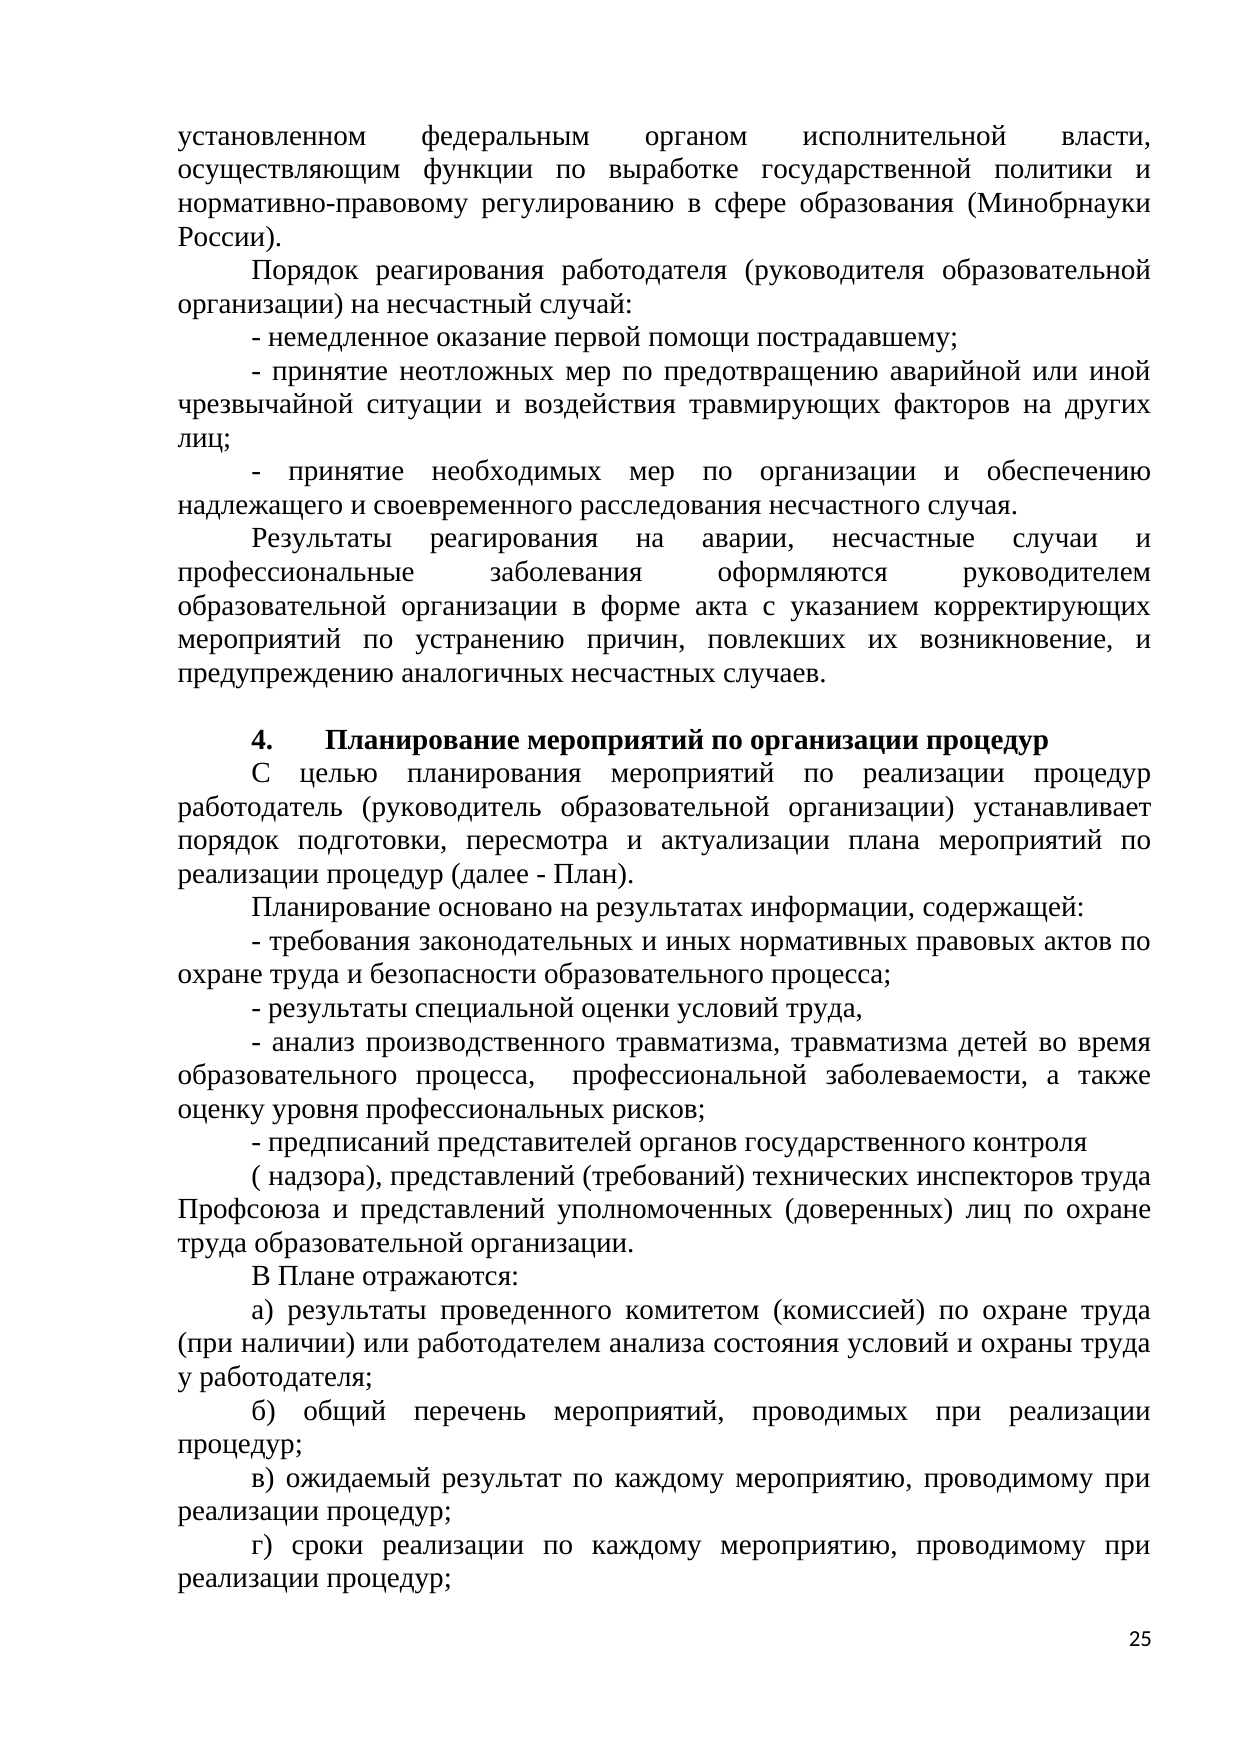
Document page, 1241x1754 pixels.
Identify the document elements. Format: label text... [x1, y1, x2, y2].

list Планирование мероприятий по организации процедур [177, 722, 1152, 755]
text а) результаты проведенного комитетом (комиссией) по охране труда (при наличии) или работодателем анализа состояния условий и охраны труда у работодателя; [177, 1292, 1152, 1393]
text - требования законодательных и иных нормативных правовых актов по охране труда и безопасности образовательного процесса; [177, 923, 1152, 990]
text - принятие необходимых мер по организации и обеспечению надлежащего и своевременного расследования несчастного случая. [177, 453, 1152, 521]
text б) общий перечень мероприятий, проводимых при реализации процедур; [177, 1393, 1152, 1460]
text ( надзора), представлений (требований) технических инспекторов труда Профсоюза и представлений уполномоченных (доверенных) лиц по охране труда образовательной организации. [177, 1158, 1152, 1258]
text - немедленное оказание первой помощи пострадавшему; [177, 319, 1152, 353]
text - принятие неотложных мер по предотвращению аварийной или иной чрезвычайной ситуации и воздействия травмирующих факторов на других лиц; [177, 353, 1152, 453]
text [177, 118, 1152, 252]
text Порядок реагирования работодателя (руководителя образовательной организации) на несчастный случай: [177, 252, 1152, 319]
text - предписаний представителей органов государственного контроля [177, 1124, 1152, 1158]
text С целью планирования мероприятий по реализации процедур работодатель (руководитель образовательной организации) устанавливает порядок подготовки, пересмотра и актуализации плана мероприятий по реализации процедур (далее - План). [177, 755, 1152, 889]
text Планирование основано на результатах информации, содержащей: [177, 889, 1152, 923]
text г) сроки реализации по каждому мероприятию, проводимому при реализации процедур; [177, 1527, 1152, 1594]
text - анализ производственного травматизма, травматизма детей во время образовательного процесса, профессиональной заболеваемости, а также оценку уровня профессиональных рисков; [177, 1024, 1152, 1124]
text в) ожидаемый результат по каждому мероприятию, проводимому при реализации процедур; [177, 1460, 1152, 1527]
text Результаты реагирования на аварии, несчастные случаи и профессиональные заболевания оформляются руководителем образовательной организации в форме акта с указанием корректирующих мероприятий по устранению причин, повлекших их возникновение, и предупреждению аналогичных несчастных случаев. [177, 521, 1152, 688]
text - результаты специальной оценки условий труда, [177, 990, 1152, 1024]
text В Плане отражаются: [177, 1258, 1152, 1292]
